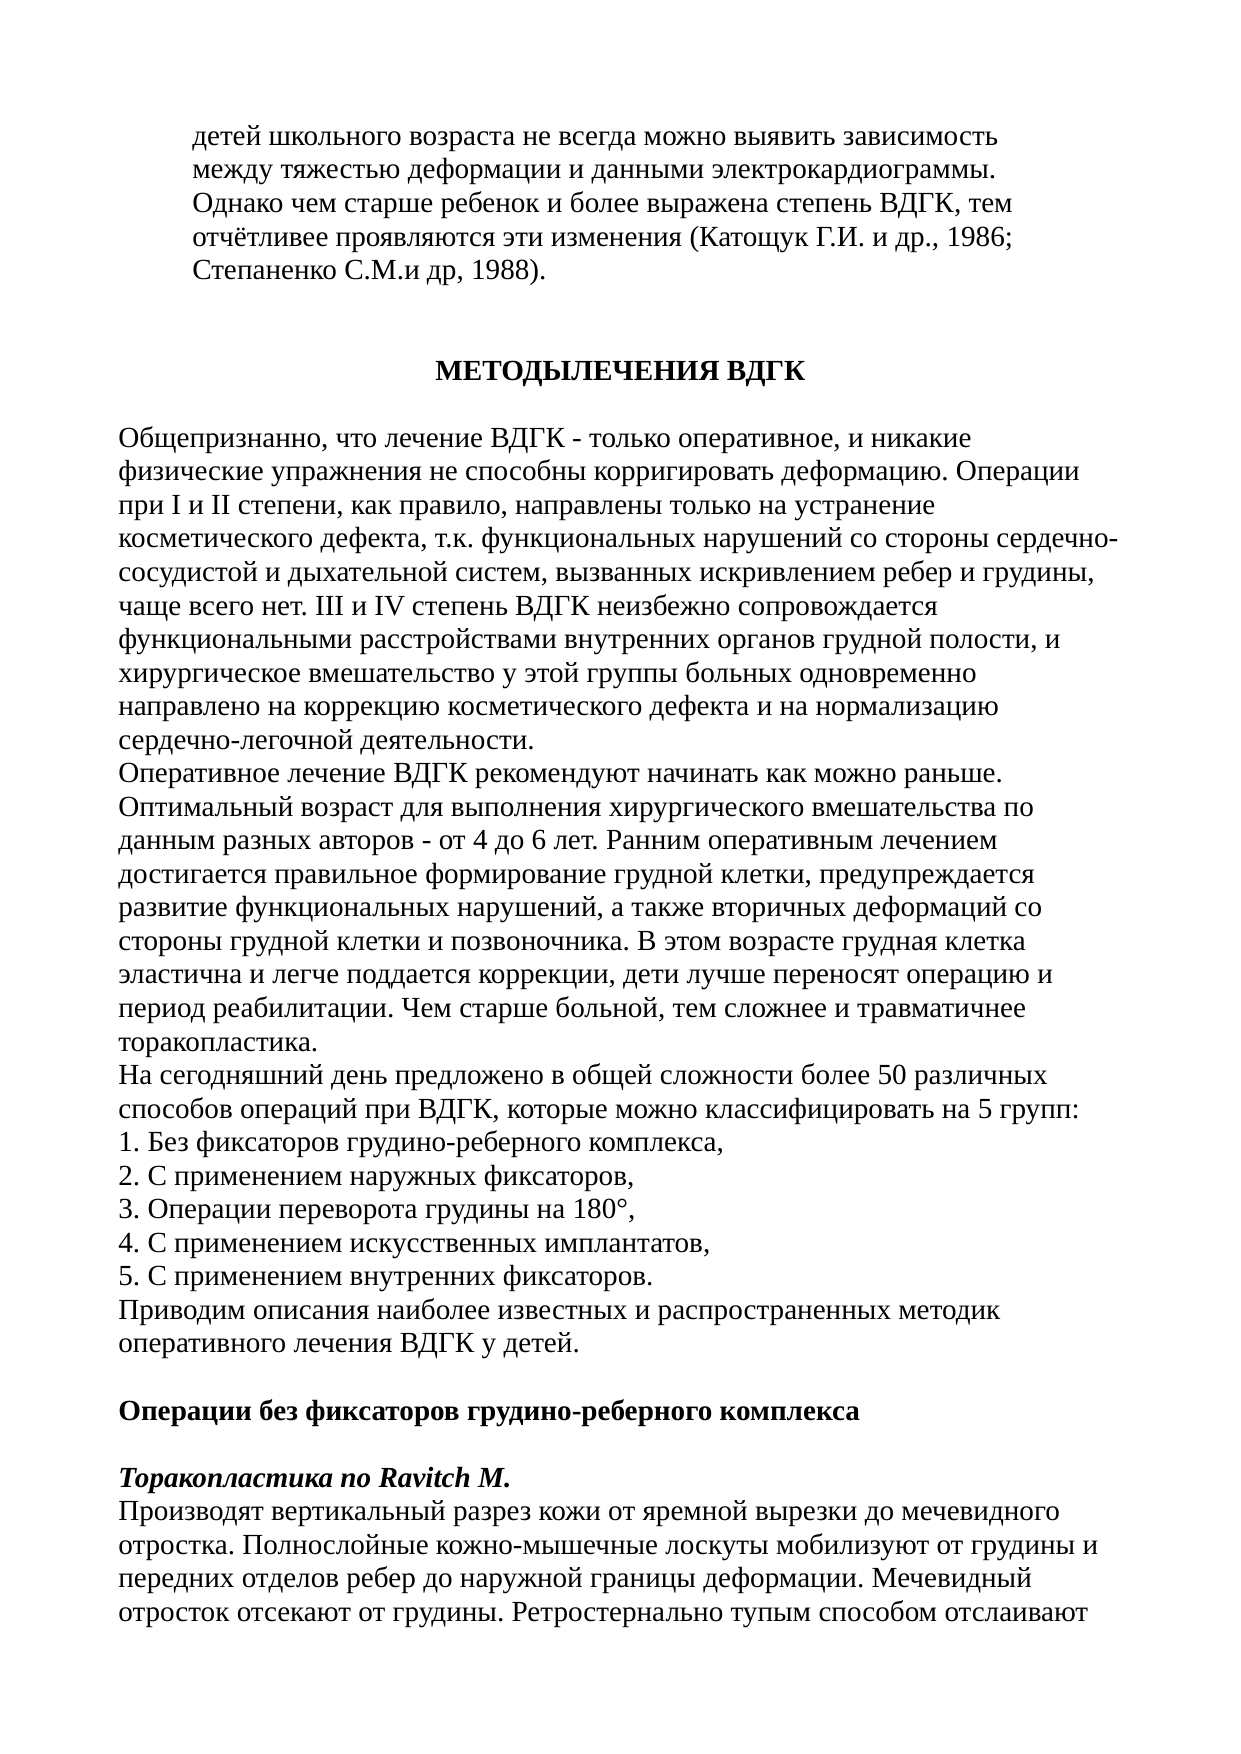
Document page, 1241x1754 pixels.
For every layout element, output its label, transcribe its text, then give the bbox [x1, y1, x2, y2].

text 5. С применением внутренних фиксаторов. [118, 1258, 1122, 1292]
text 1. Без фиксаторов грудино-реберного комплекса, [118, 1124, 1122, 1158]
text Оперативное лечение ВДГК рекомендуют начинать как можно раньше. Оптимальный возраст для выполнения хирургического вмешательства по данным разных авторов - от 4 до 6 лет. Ранним оперативным лечением достигается правильное формирование грудной клетки, предупреждается развитие функциональных нарушений, а также вторичных деформаций со стороны грудной клетки и позвоночника. В этом возрасте грудная клетка эластична и легче поддается коррекции, дети лучше переносят операцию и период реабилитации. Чем старше больной, тем сложнее и травматичнее торакопластика. [118, 755, 1122, 1057]
text МЕТОДЫЛЕЧЕНИЯ ВДГК [118, 353, 1122, 386]
text На сегодняшний день предложено в общей сложности более 50 различных способов операций при ВДГК, которые можно классифицировать на 5 групп: [118, 1057, 1122, 1124]
text Торакопластика по Ravitch M. [118, 1460, 1122, 1493]
text между тяжестью деформации и данными электрокардиограммы. [118, 152, 1122, 185]
text 2. С применением наружных фиксаторов, [118, 1158, 1122, 1191]
text 4. С применением искусственных имплантатов, [118, 1225, 1122, 1258]
text 3. Операции переворота грудины на 180°, [118, 1191, 1122, 1225]
text отчётливее проявляются эти изменения (Катощук Г.И. и др., 1986; [118, 219, 1122, 252]
text Однако чем старше ребенок и более выражена степень ВДГК, тем [118, 185, 1122, 219]
text Общепризнанно, что лечение ВДГК - только оперативное, и никакие физические упражнения не способны корригировать деформацию. Операции при I и II степени, как правило, направлены только на устранение косметического дефекта, т.к. функциональных нарушений со стороны сердечно-сосудистой и дыхательной систем, вызванных искривлением ребер и грудины, чаще всего нет. III и IV степень ВДГК неизбежно сопровождается функциональными расстройствами внутренних органов грудной полости, и хирургическое вмешательство у этой группы больных одновременно направлено на коррекцию косметического дефекта и на нормализацию сердечно-легочной деятельности. [118, 420, 1122, 755]
text Степаненко С.М.и др, 1988). [118, 252, 1122, 286]
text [118, 1493, 1122, 1627]
text Приводим описания наиболее известных и распространенных методик оперативного лечения ВДГК у детей. [118, 1292, 1122, 1359]
text Операции без фиксаторов грудино-реберного комплекса [118, 1393, 1122, 1426]
text детей школьного возраста не всегда можно выявить зависимость [118, 118, 1122, 152]
